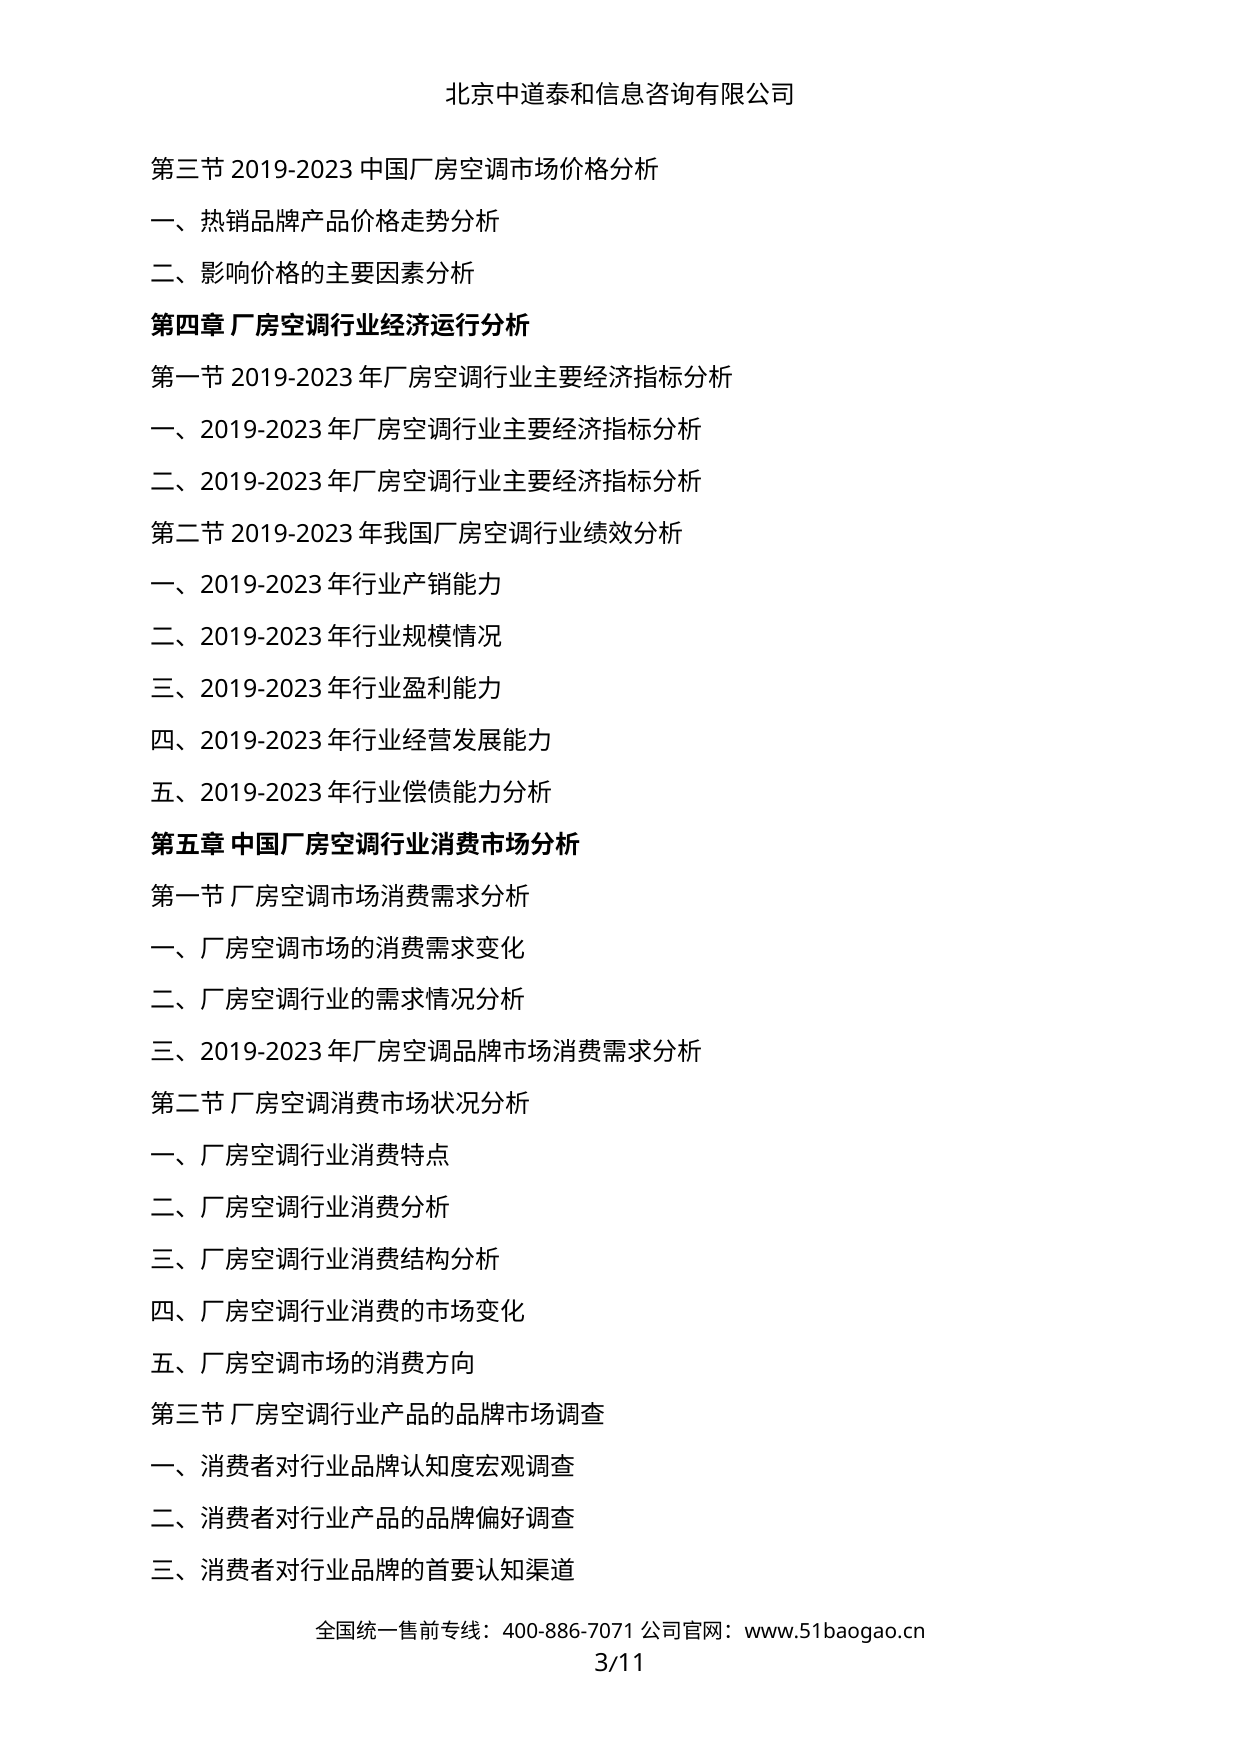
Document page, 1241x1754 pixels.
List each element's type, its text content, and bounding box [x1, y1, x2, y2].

text 第四章 厂房空调行业经济运行分析 [150, 306, 1090, 342]
text 二、厂房空调行业消费分析 [150, 1187, 1090, 1224]
text 第五章 中国厂房空调行业消费市场分析 [150, 824, 1090, 861]
text 四、厂房空调行业消费的市场变化 [150, 1291, 1090, 1327]
text 一、2019-2023年厂房空调行业主要经济指标分析 [150, 409, 1090, 446]
text 二、厂房空调行业的需求情况分析 [150, 980, 1090, 1016]
text 第二节 厂房空调消费市场状况分析 [150, 1084, 1090, 1120]
text 三、厂房空调行业消费结构分析 [150, 1239, 1090, 1276]
text 第一节 2019-2023年厂房空调行业主要经济指标分析 [150, 357, 1090, 394]
text 第三节 2019-2023 中国厂房空调市场价格分析 [150, 150, 1090, 186]
text 一、消费者对行业品牌认知度宏观调查 [150, 1447, 1090, 1483]
text 五、厂房空调市场的消费方向 [150, 1343, 1090, 1379]
text 第三节 厂房空调行业产品的品牌市场调查 [150, 1395, 1090, 1431]
text 一、厂房空调行业消费特点 [150, 1136, 1090, 1172]
text 三、2019-2023年厂房空调品牌市场消费需求分析 [150, 1032, 1090, 1068]
text 二、2019-2023年行业规模情况 [150, 617, 1090, 653]
text 二、消费者对行业产品的品牌偏好调查 [150, 1499, 1090, 1535]
text 四、2019-2023年行业经营发展能力 [150, 721, 1090, 757]
text 第二节 2019-2023年我国厂房空调行业绩效分析 [150, 513, 1090, 549]
text 二、2019-2023年厂房空调行业主要经济指标分析 [150, 461, 1090, 497]
text 第一节 厂房空调市场消费需求分析 [150, 876, 1090, 912]
text 一、热销品牌产品价格走势分析 [150, 202, 1090, 238]
text 五、2019-2023年行业偿债能力分析 [150, 772, 1090, 809]
text 一、厂房空调市场的消费需求变化 [150, 928, 1090, 964]
text 二、影响价格的主要因素分析 [150, 254, 1090, 290]
text 一、2019-2023年行业产销能力 [150, 565, 1090, 601]
text 三、消费者对行业品牌的首要认知渠道 [150, 1551, 1090, 1587]
text 三、2019-2023年行业盈利能力 [150, 669, 1090, 705]
